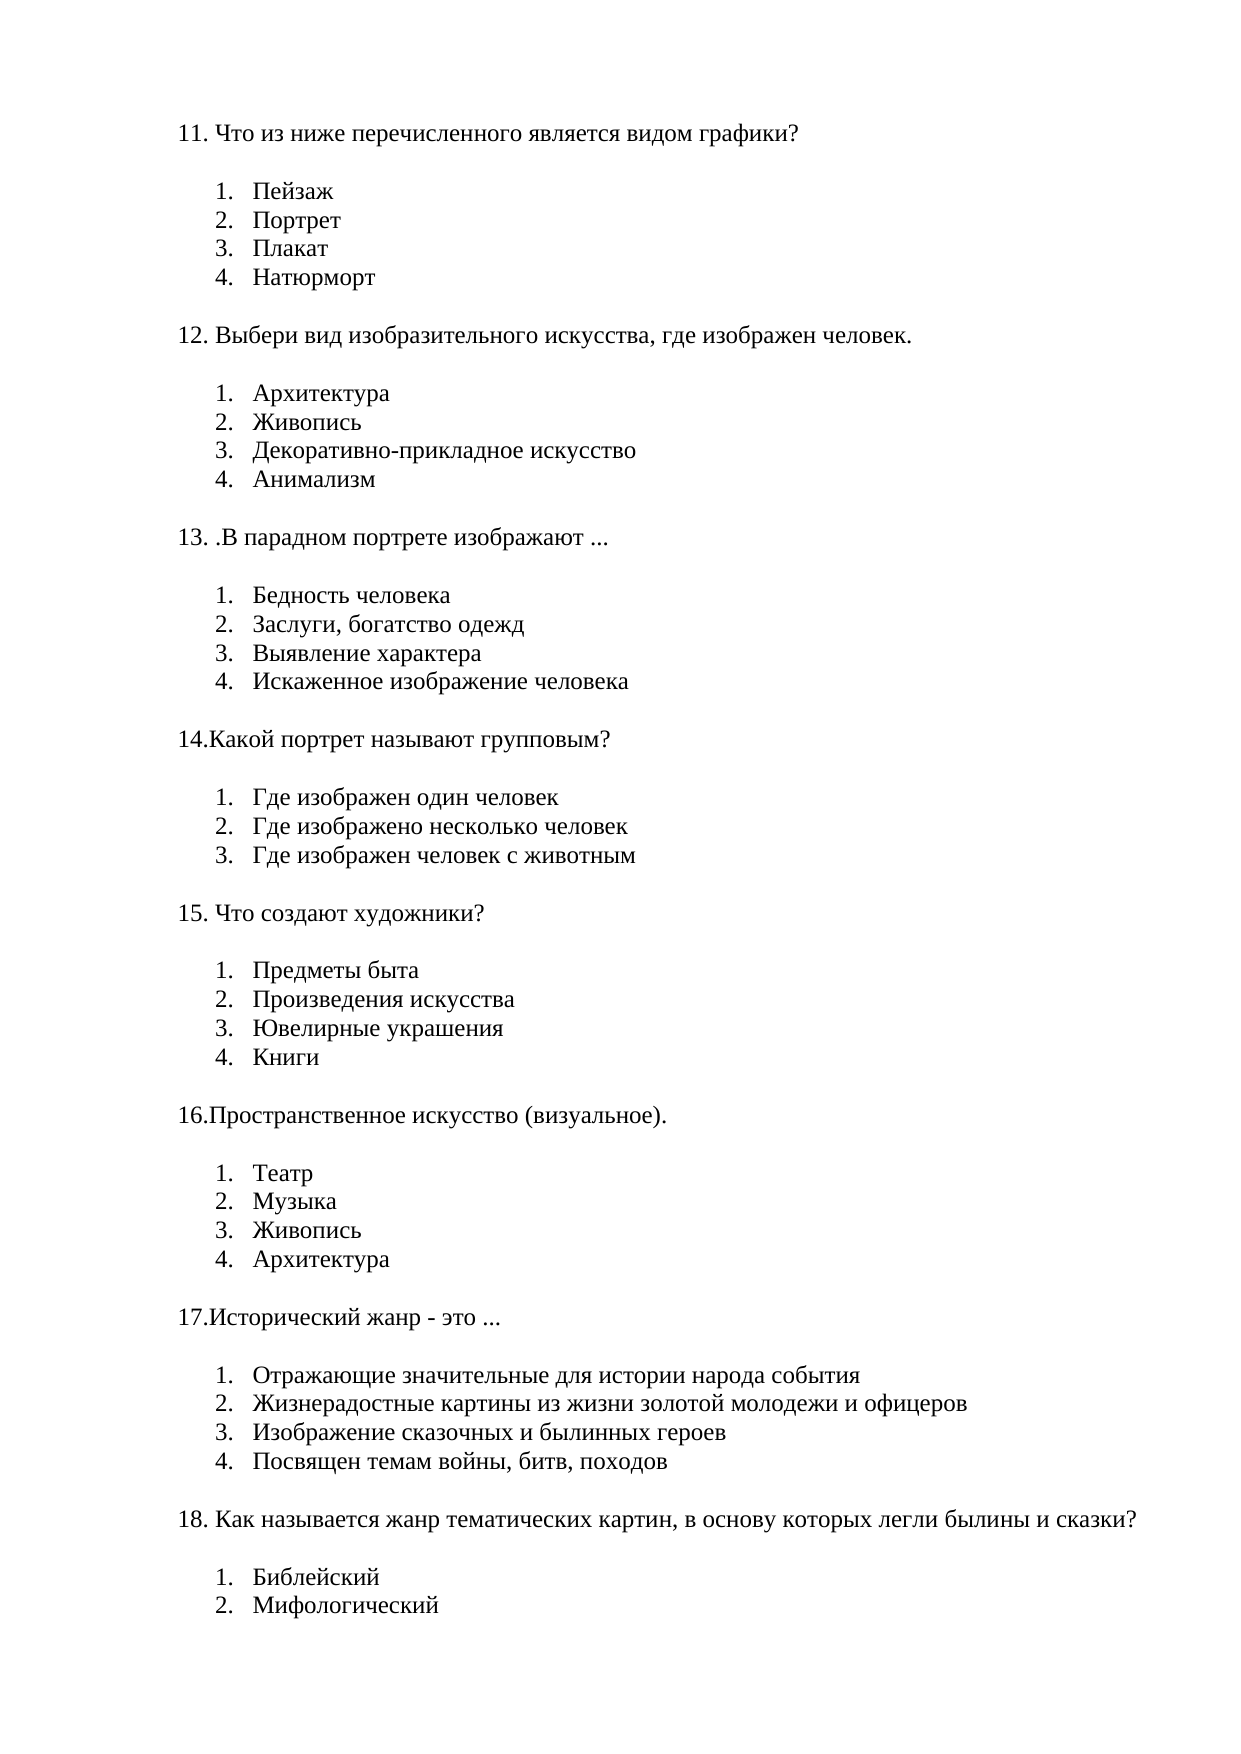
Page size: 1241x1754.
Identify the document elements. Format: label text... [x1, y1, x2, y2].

text 18. Как называется жанр тематических картин, в основу которых легли былины и сказки? [177, 1504, 1152, 1533]
list Книги [215, 1042, 1152, 1071]
list Где изображен один человек [215, 782, 1152, 811]
list Посвящен темам войны, битв, походов [215, 1446, 1152, 1475]
list Изображение сказочных и былинных героев [215, 1417, 1152, 1446]
text 11. Что из ниже перечисленного является видом графики? [177, 118, 1152, 147]
text 12. Выбери вид изобразительного искусства, где изображен человек. [177, 320, 1152, 349]
text 15. Что создают художники? [177, 898, 1152, 926]
text 16.Пространственное искусство (визуальное). [177, 1100, 1152, 1128]
list Театр [215, 1158, 1152, 1186]
list Портрет [215, 205, 1152, 233]
list Ювелирные украшения [215, 1013, 1152, 1042]
list Заслуги, богатство одежд [215, 609, 1152, 638]
list Произведения искусства [215, 984, 1152, 1013]
list Анимализм [215, 464, 1152, 493]
list Выявление характера [215, 638, 1152, 666]
list Бедность человека [215, 580, 1152, 609]
list Архитектура [215, 378, 1152, 407]
list Где изображено несколько человек [215, 811, 1152, 840]
list Архитектура [215, 1244, 1152, 1273]
text 13. .В парадном портрете изображают ... [177, 522, 1152, 551]
list Пейзаж [215, 176, 1152, 205]
list Жизнерадостные картины из жизни золотой молодежи и офицеров [215, 1388, 1152, 1417]
text 14.Какой портрет называют групповым? [177, 724, 1152, 753]
list Натюрморт [215, 262, 1152, 291]
list Отражающие значительные для истории народа события [215, 1360, 1152, 1388]
list Мифологический [215, 1591, 1152, 1619]
list Декоративно-прикладное искусство [215, 436, 1152, 464]
list Музыка [215, 1186, 1152, 1215]
list Плакат [215, 233, 1152, 262]
list Живопись [215, 407, 1152, 436]
list Где изображен человек с животным [215, 840, 1152, 868]
text 17.Исторический жанр - это ... [177, 1302, 1152, 1331]
list Живопись [215, 1215, 1152, 1244]
list Библейский [215, 1562, 1152, 1591]
list Искаженное изображение человека [215, 666, 1152, 695]
list Предметы быта [215, 956, 1152, 984]
